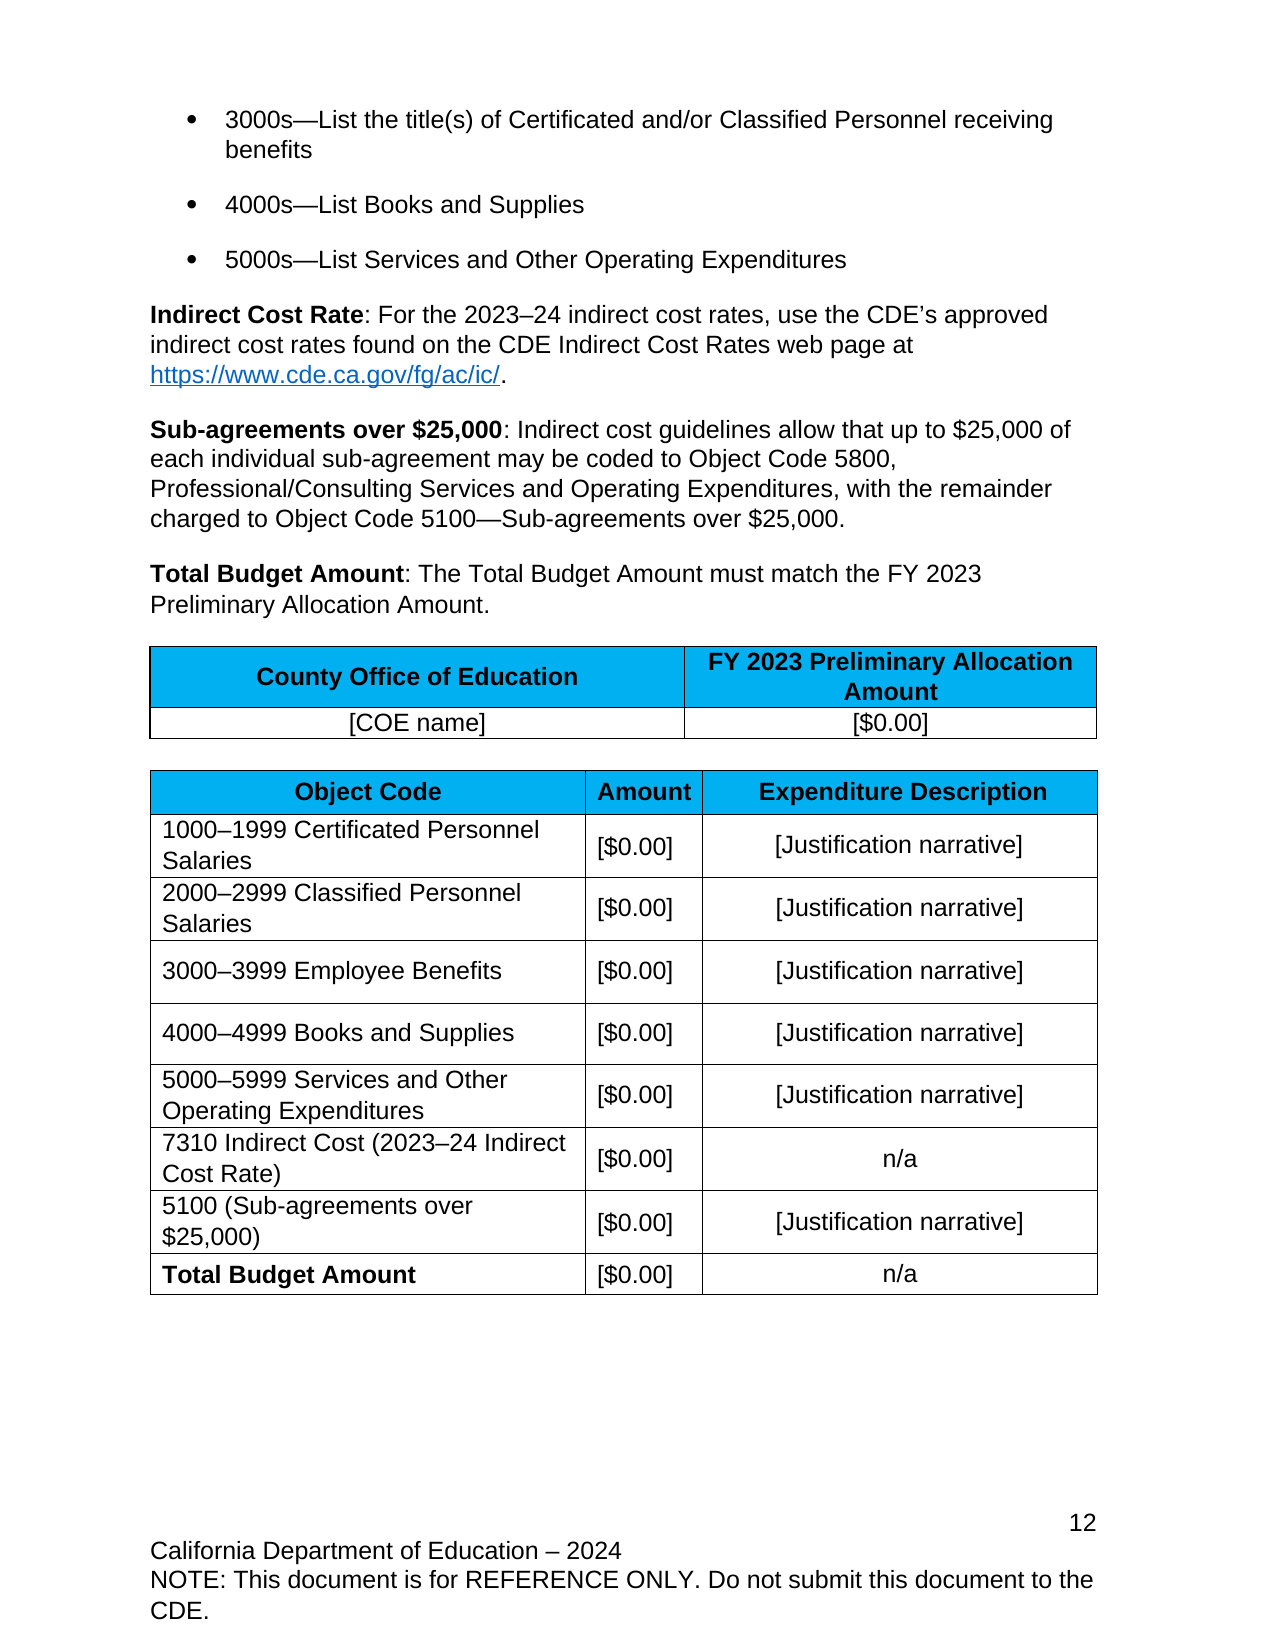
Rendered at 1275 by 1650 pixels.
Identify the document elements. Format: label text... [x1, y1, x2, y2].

table_cell [$0.00] [586, 1191, 702, 1253]
table_cell [Justification narrative] [703, 941, 1097, 1002]
table_cell [Justification narrative] [703, 1004, 1097, 1064]
table_cell Total Budget Amount [151, 1254, 585, 1294]
table_header County Office of Education [151, 647, 684, 707]
table_cell [$0.00] [685, 708, 1096, 738]
table_cell [$0.00] [586, 941, 702, 1002]
table_cell 5100 (Sub-agreements over $25,000) [151, 1191, 585, 1253]
table_cell 7310 Indirect Cost (2023–24 Indirect Cost Rate) [151, 1128, 585, 1190]
table_cell [Justification narrative] [703, 815, 1097, 877]
table_cell 1000–1999 Certificated Personnel Salaries [151, 815, 585, 877]
list 3000s—List the title(s) of Certificated and/or Classified Personnel receiving benefits [187, 105, 1096, 164]
table_cell [COE name] [151, 708, 684, 738]
table_header Expenditure Description [703, 771, 1097, 814]
table_cell [$0.00] [586, 1254, 702, 1294]
table_cell 2000–2999 Classified Personnel Salaries [151, 878, 585, 940]
table_header Object Code [151, 771, 585, 814]
table_cell [$0.00] [586, 878, 702, 940]
table_cell n/a [703, 1254, 1097, 1294]
table_cell [$0.00] [586, 1004, 702, 1064]
table_cell [$0.00] [586, 815, 702, 877]
list 4000s—List Books and Supplies [187, 190, 1096, 219]
text Indirect Cost Rate: For the 2023–24 indirect cost rates, use the CDE’s approved indirect cost rates found on the CDE Indirect Cost Rates web page at https://www.cde.ca.gov/fg/ac/ic/. [150, 300, 1096, 388]
table_cell [Justification narrative] [703, 878, 1097, 940]
table_cell [$0.00] [586, 1128, 702, 1190]
list 5000s—List Services and Other Operating Expenditures [187, 245, 1096, 274]
table_header FY 2023 Preliminary Allocation Amount [685, 647, 1096, 707]
text Sub-agreements over $25,000: Indirect cost guidelines allow that up to $25,000 of each individual sub-agreement may be coded to Object Code 5800, Professional/Consulting Services and Operating Expenditures, with the remainder charged to Object Code 5100—Sub-agreements over $25,000. [150, 414, 1096, 533]
table_cell [Justification narrative] [703, 1191, 1097, 1253]
table_cell 5000–5999 Services and Other Operating Expenditures [151, 1065, 585, 1127]
table_cell [Justification narrative] [703, 1065, 1097, 1127]
table_cell 4000–4999 Books and Supplies [151, 1004, 585, 1064]
table_cell n/a [703, 1128, 1097, 1190]
table_cell 3000–3999 Employee Benefits [151, 941, 585, 1002]
text Total Budget Amount: The Total Budget Amount must match the FY 2023 Preliminary Allocation Amount. [150, 559, 1096, 619]
table_header Amount [586, 771, 702, 814]
table_cell [$0.00] [586, 1065, 702, 1127]
